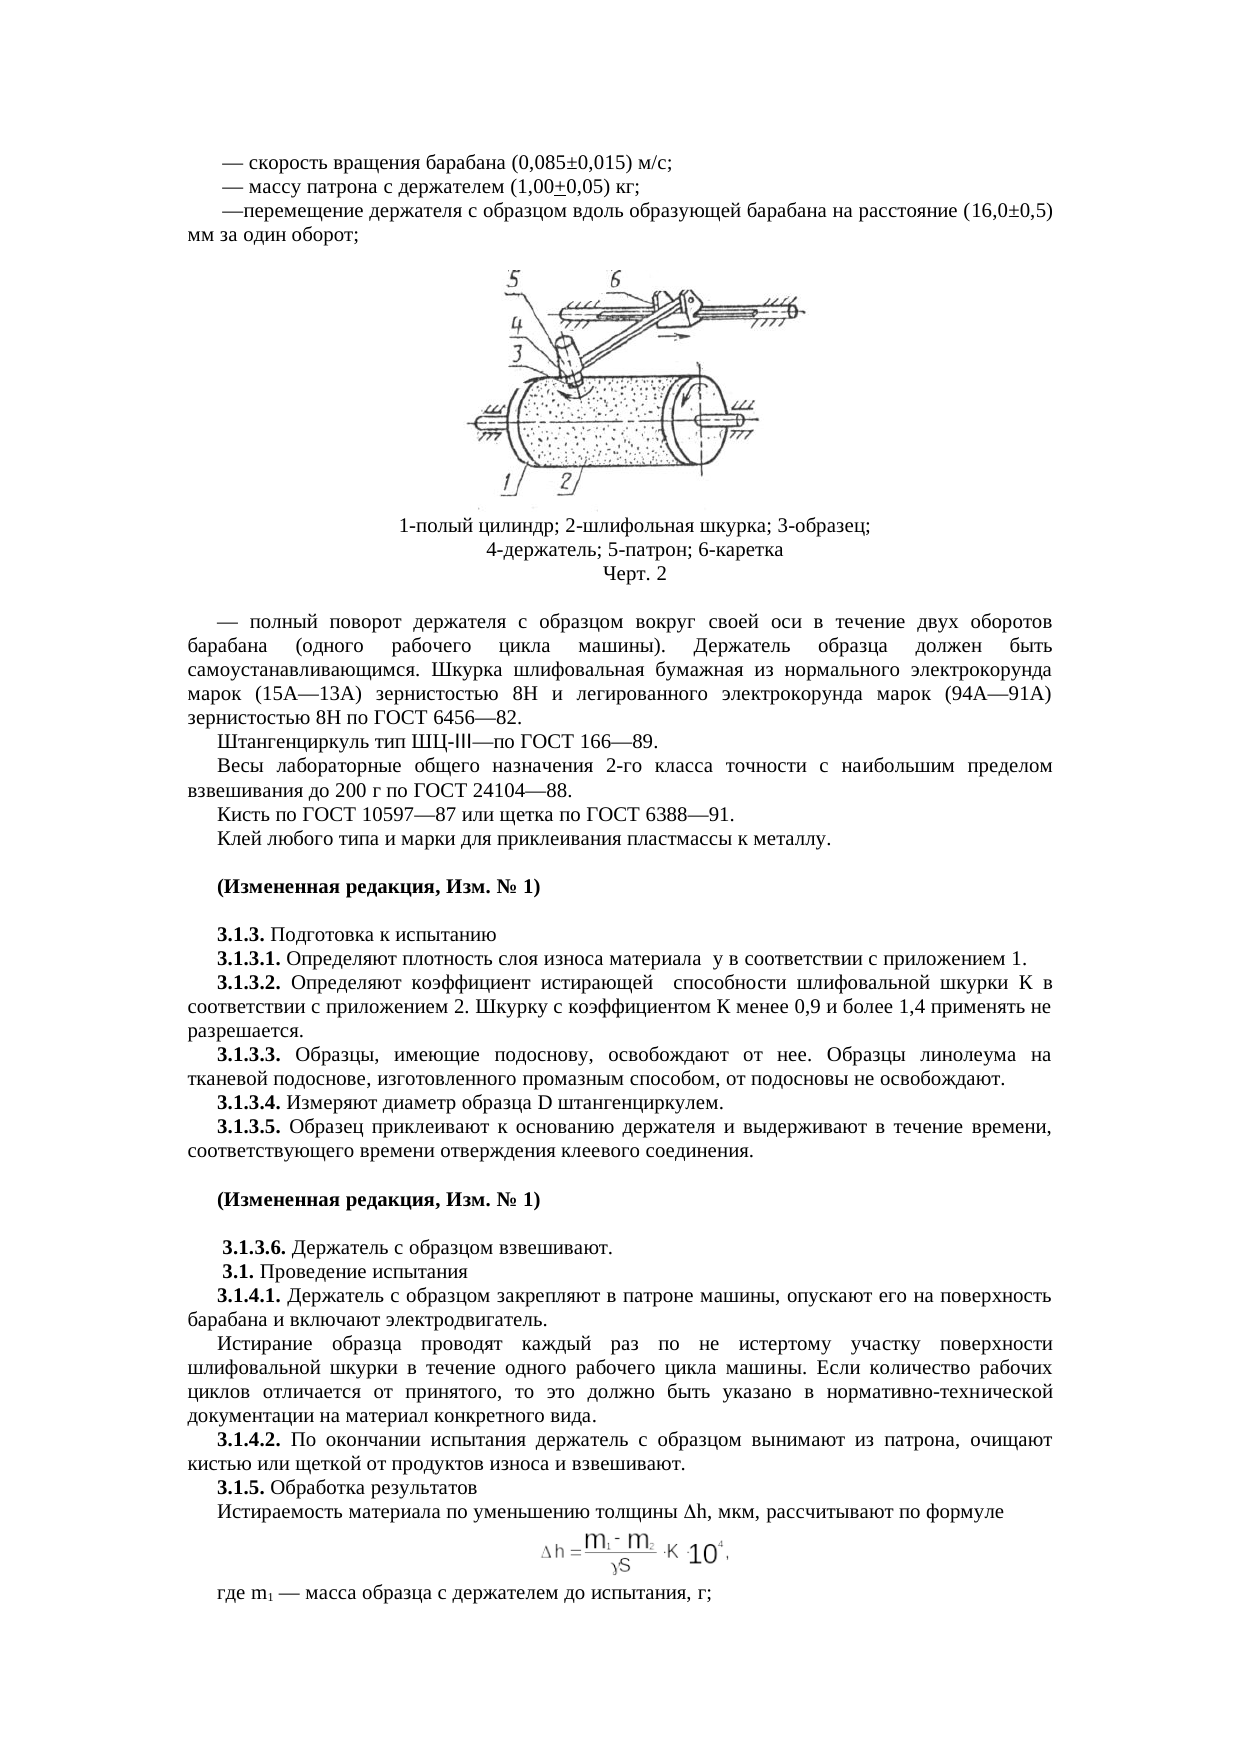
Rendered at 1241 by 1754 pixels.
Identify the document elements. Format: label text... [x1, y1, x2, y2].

text 3.1.3.2. Определяют коэффициент истирающей способности шлифовальной шкурки К в соответствии с приложением 2. Шкурку с коэффициентом К менее 0,9 и более 1,4 применять не разрешается. [187, 970, 1053, 1042]
text 3.1.3.5. Образец приклеивают к основанию держателя и выдерживают в течение времени, соответствующего времени отверждения клеевого соединения. [187, 1114, 1053, 1162]
text 3.1.4.1. Держатель с образцом закрепляют в патроне машины, опускают его на поверхность барабана и включают электродвигатель. [187, 1283, 1053, 1331]
text Кисть по ГОСТ 10597—87 или щетка по ГОСТ 6388—91. [187, 801, 1053, 826]
text Черт. 2 [187, 561, 1053, 585]
text 3.1.3.4. Измеряют диаметр образца D штангенциркулем. [187, 1090, 1053, 1114]
text 3.1.4.2. По окончании испытания держатель с образцом вынимают из патрона, очищают кистью или щеткой от продуктов износа и взвешивают. [187, 1427, 1053, 1475]
picture [455, 270, 815, 513]
text Клей любого типа и марки для приклеивания пластмассы к металлу. [187, 826, 1053, 849]
text (Измененная редакция, Изм. № 1) [187, 1186, 1053, 1211]
text Весы лабораторные общего назначения 2-го класса точности с наибольшим пределом взвешивания до 200 г по ГОСТ 24104—88. [187, 753, 1053, 801]
text Истираемость материала по уменьшению толщины h, мкм, рассчитывают по формуле [187, 1499, 1053, 1523]
text — полный поворот держателя с образцом вокруг своей оси в течение двух оборотов барабана (одного рабочего цикла машины). Держатель образца должен быть самоустанавливающимся. Шкурка шлифовальная бумажная из нормального электрокорунда марок (15А—13А) зернистостью 8Н и легированного электрокорунда марок (94А—91А) зернистостью 8Н по ГОСТ 6456—82. [187, 609, 1053, 729]
text 3.1.3.6. Держатель с образцом взвешивают. [187, 1234, 1053, 1259]
text 3.1.5. Обработка результатов [187, 1475, 1053, 1499]
text — массу патрона с держателем (1,00+0,05) кг; [187, 174, 1053, 198]
text 3.1.3.3. Образцы, имеющие подоснову, освобождают от нее. Образцы линолеума на тканевой подоснове, изготовленного промазным способом, от подосновы не освобождают. [187, 1042, 1053, 1090]
text (Измененная редакция, Изм. № 1) [187, 874, 1053, 898]
text 3.1.3. Подготовка к испытанию [187, 922, 1053, 946]
text Истирание образца проводят каждый раз по не истертому участку поверхности шлифовальной шкурки в течение одного рабочего цикла машины. Если количество рабочих циклов отличается от принятого, то это должно быть указано в нормативно-технической документации на материал конкретного вида. [187, 1331, 1053, 1427]
text —перемещение держателя с образцом вдоль образующей барабана на расстояние (16,0±0,5) мм за один оборот; [187, 198, 1053, 246]
text — скорость вращения барабана (0,085±0,015) м/с; [187, 150, 1053, 174]
text где m1 — масса образца с держателем до испытания, г; [187, 1579, 1053, 1604]
text 3.1.3.1. Определяют плотность слоя износа материала у в соответствии с приложением 1. [187, 946, 1053, 970]
text 3.1. Проведение испытания [187, 1259, 1053, 1283]
text 4-держатель; 5-патрон; 6-каретка [187, 537, 1053, 561]
text Штангенциркуль тип ШЦ-—по ГОСТ 166—89. [187, 729, 1053, 753]
text 1-полый цилиндр; 2-шлифольная шкурка; 3-образец; [187, 513, 1053, 537]
